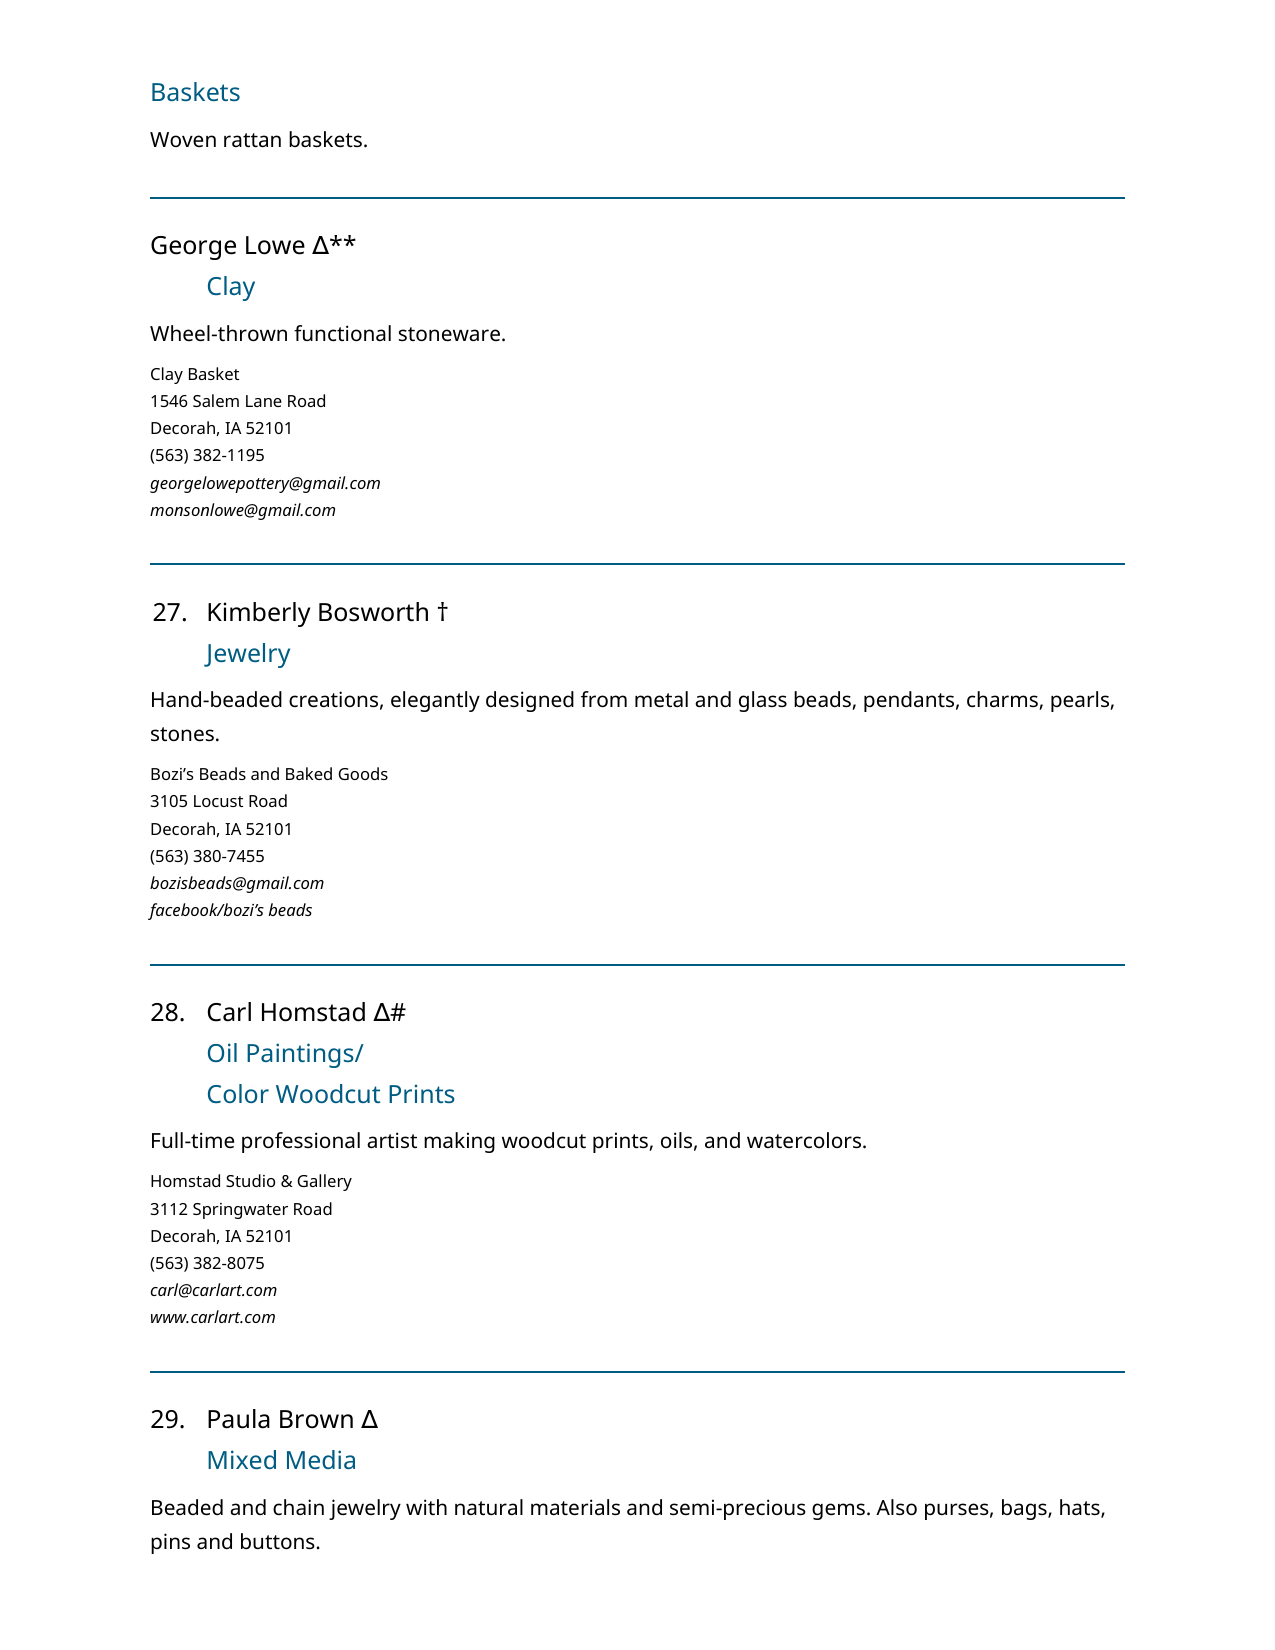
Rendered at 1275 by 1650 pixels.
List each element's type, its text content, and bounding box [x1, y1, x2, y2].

text Decorah, IA 52101 [150, 817, 1125, 840]
text carl@carlart.com [150, 1279, 1125, 1302]
text (563) 380-7455 [150, 844, 1125, 867]
text 27. Kimberly Bosworth † [150, 565, 1125, 628]
text Mixed Media [206, 1443, 1125, 1477]
text Bozi’s Beads and Baked Goods [150, 763, 1125, 786]
text monsonlowe@gmail.com [150, 498, 1125, 521]
text Clay [206, 269, 1125, 303]
text Oil Paintings/ [206, 1036, 1125, 1070]
text Decorah, IA 52101 [150, 1224, 1125, 1247]
text 3105 Locust Road [150, 790, 1125, 813]
text Hand-beaded creations, elegantly designed from metal and glass beads, pendants, charms, pearls, stones. [150, 685, 1125, 748]
text Decorah, IA 52101 [150, 417, 1125, 439]
text georgelowepottery@gmail.com [150, 471, 1125, 494]
text facebook/bozi’s beads [150, 899, 1125, 922]
text 3112 Springwater Road [150, 1197, 1125, 1220]
text Color Woodcut Prints [206, 1076, 1125, 1111]
text Homstad Studio & Gallery [150, 1170, 1125, 1193]
text bozisbeads@gmail.com [150, 872, 1125, 894]
text Beaded and chain jewelry with natural materials and semi-precious gems. Also purses, bags, hats, pins and buttons. [150, 1493, 1125, 1556]
text Woven rattan baskets. [150, 125, 1125, 154]
text Clay Basket [150, 362, 1125, 385]
text (563) 382-8075 [150, 1252, 1125, 1274]
text Full-time professional artist making woodcut prints, oils, and watercolors. [150, 1127, 1125, 1155]
text 28. Carl Homstad ∆# [150, 966, 1125, 1029]
text Jewelry [206, 635, 1125, 669]
text www.carlart.com [150, 1306, 1125, 1329]
text Baskets [150, 75, 1125, 109]
text George Lowe ∆** [150, 199, 1125, 262]
text 1546 Salem Lane Road [150, 390, 1125, 412]
text (563) 382-1195 [150, 444, 1125, 467]
text Wheel-thrown functional stoneware. [150, 319, 1125, 347]
text 29. Paula Brown ∆ [150, 1373, 1125, 1436]
